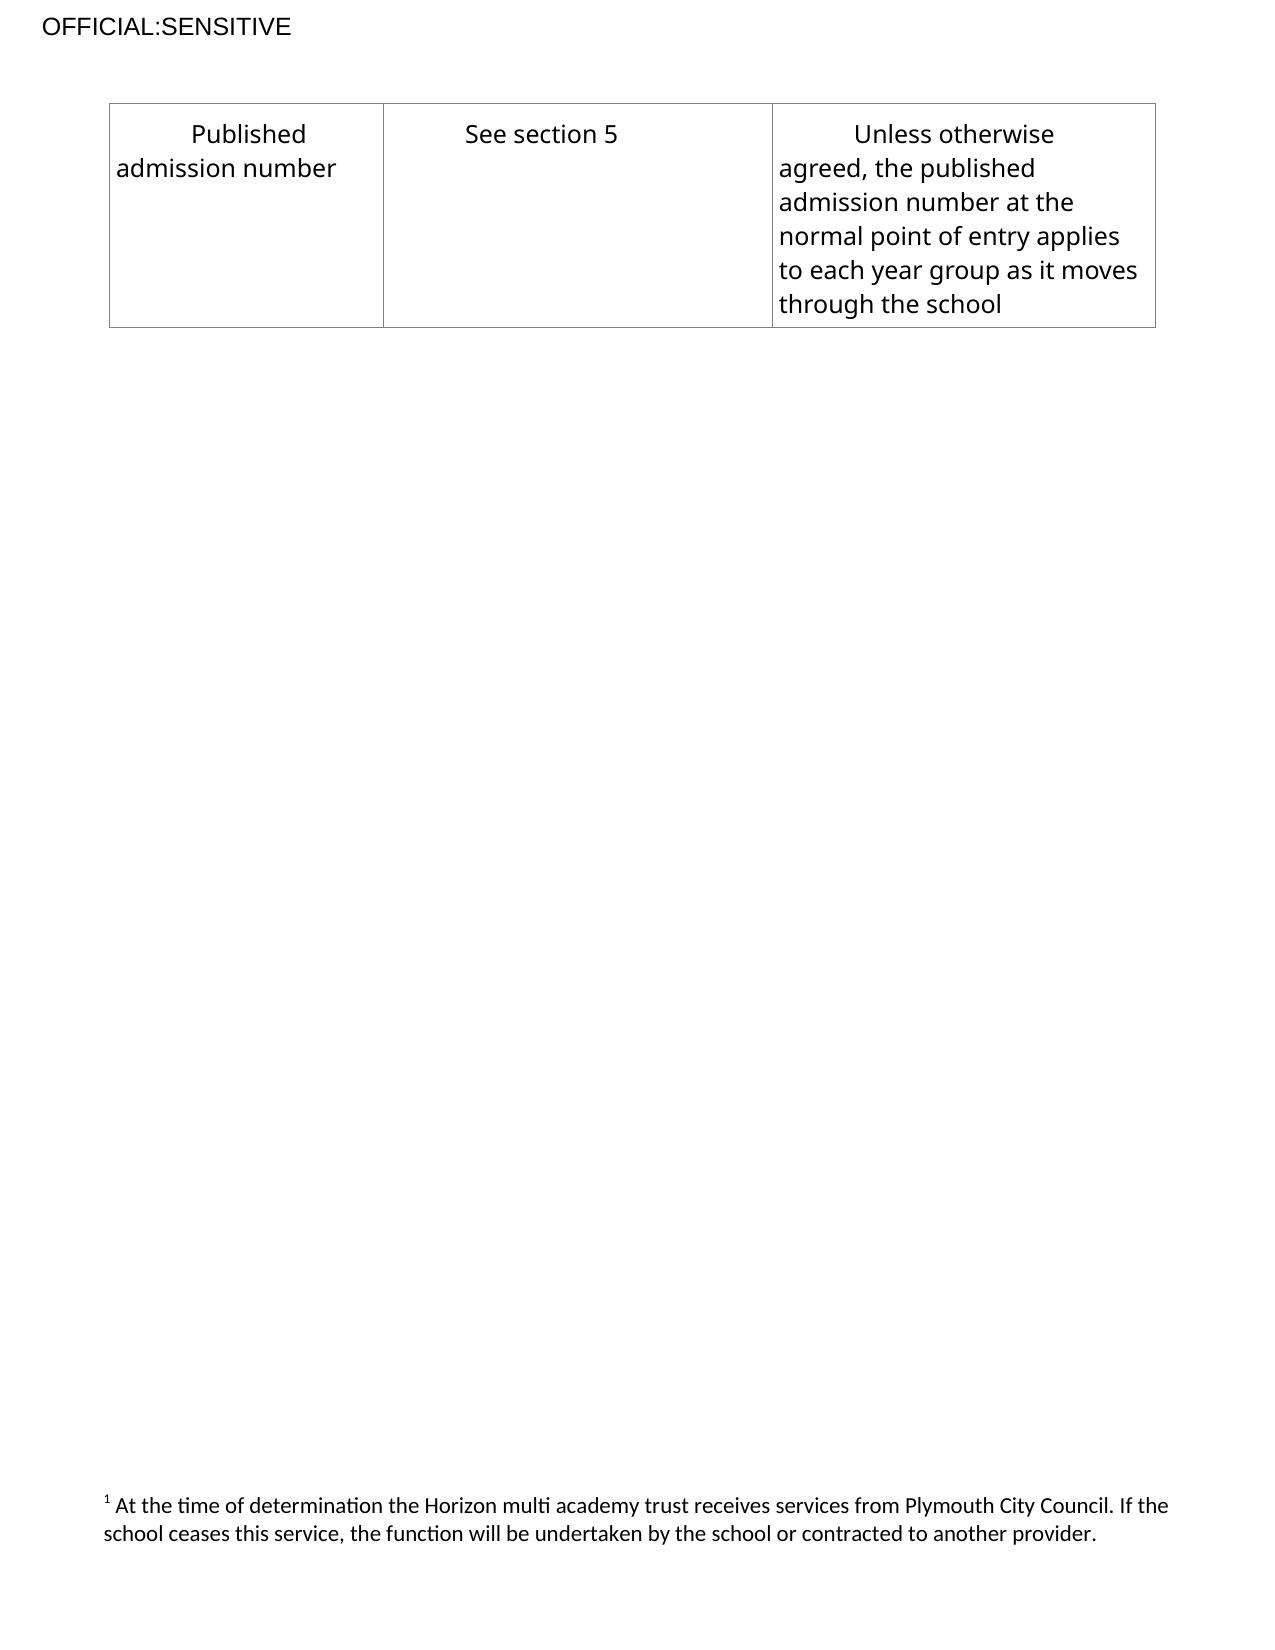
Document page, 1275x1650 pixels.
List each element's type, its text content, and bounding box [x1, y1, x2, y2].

table_cell See section 5 [384, 104, 772, 327]
table_cell Published admission number [110, 104, 383, 327]
table_cell Unless otherwise agreed, the published admission number at the normal point of entry applies to each year group as it moves through the school [773, 104, 1155, 327]
